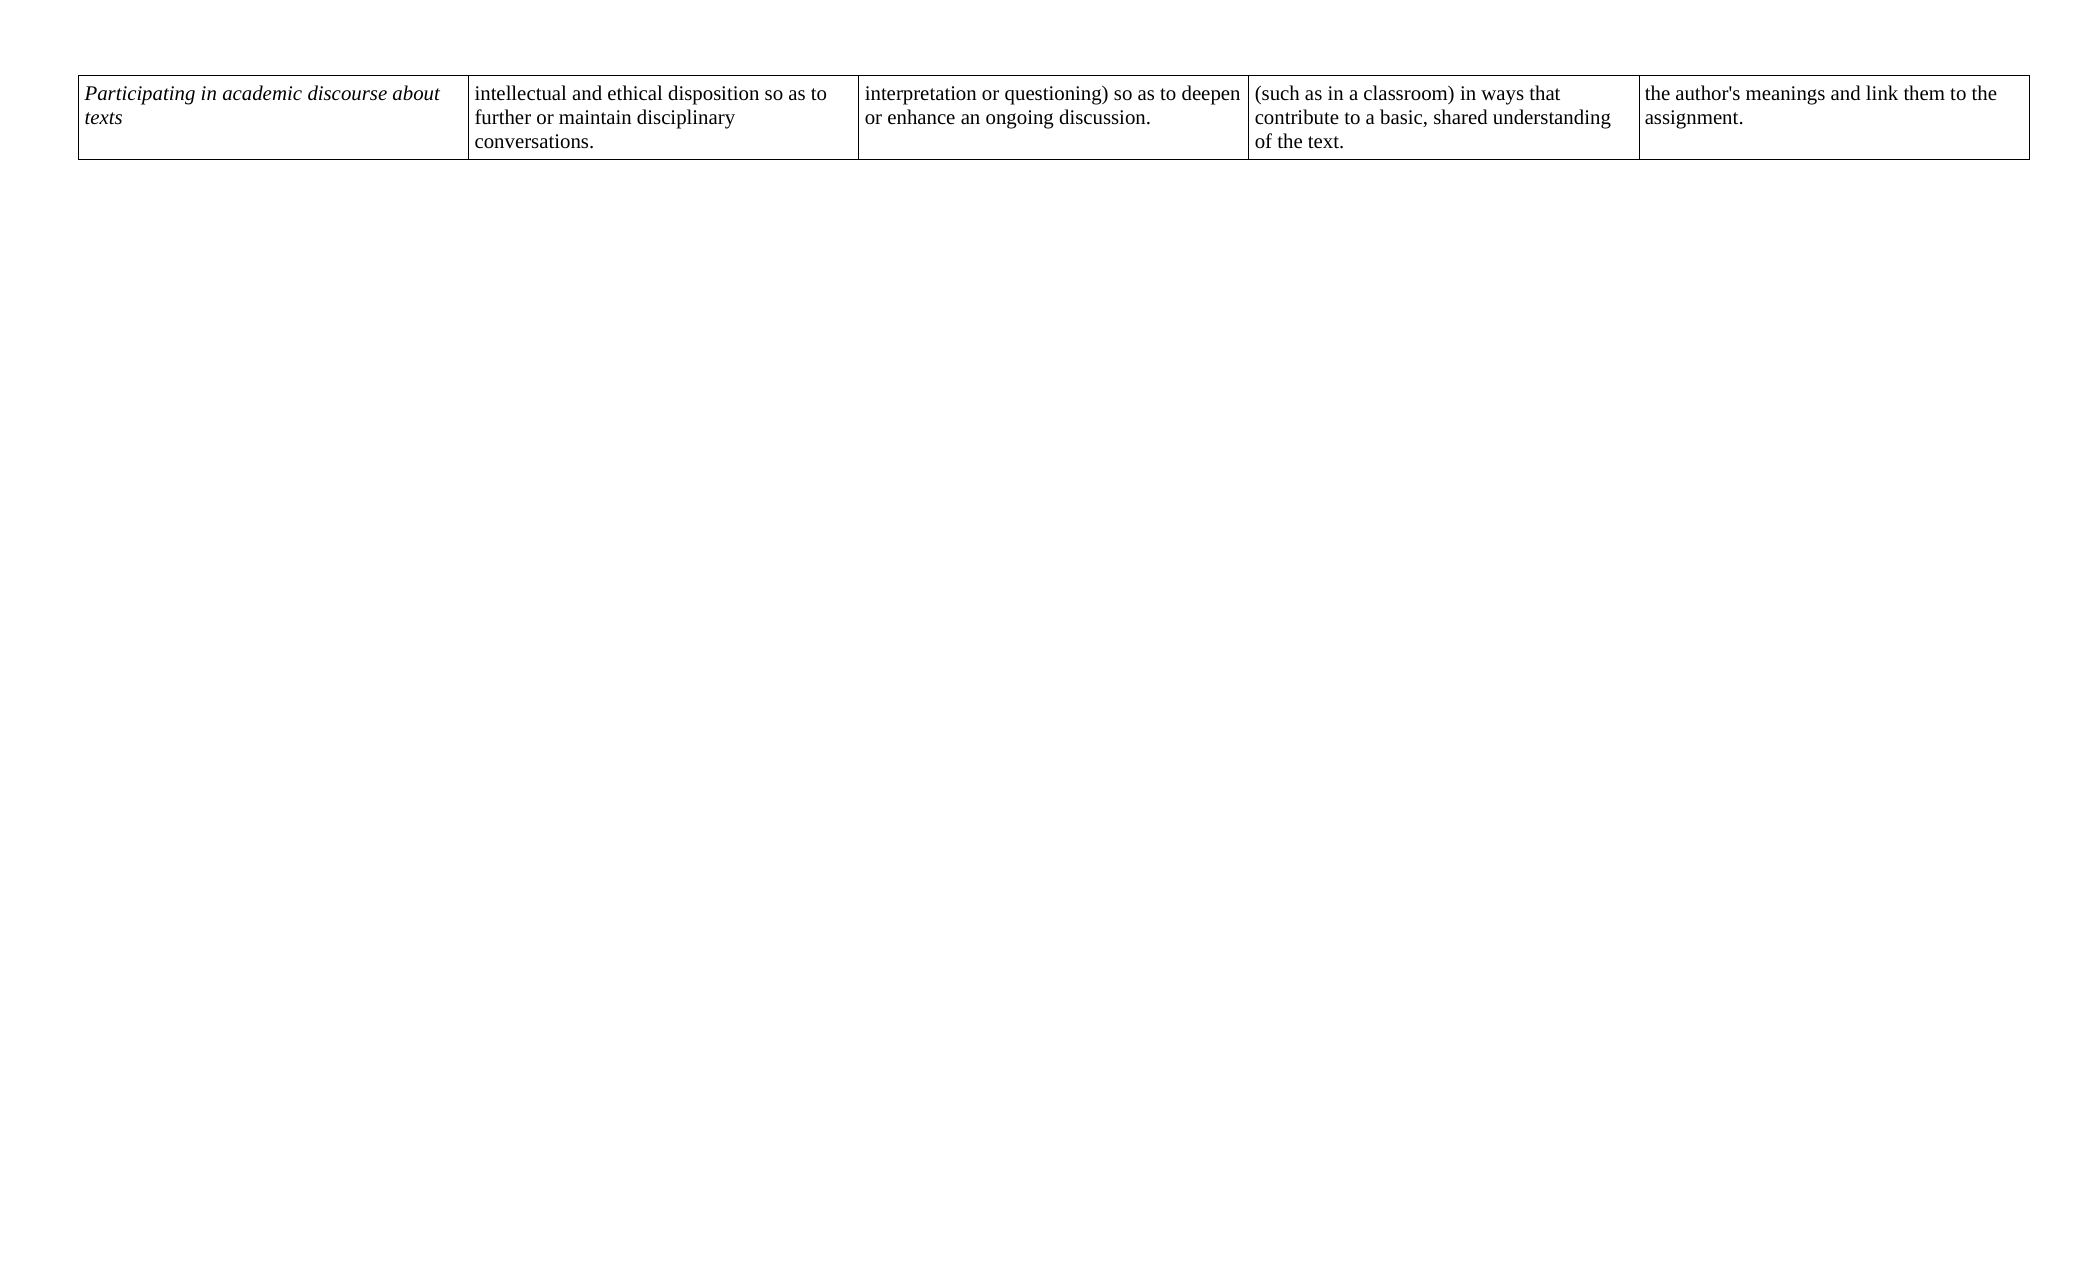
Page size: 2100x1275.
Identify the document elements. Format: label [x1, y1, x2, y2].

table_cell [1640, 76, 2029, 159]
table_cell [79, 76, 468, 159]
table_cell [859, 76, 1248, 159]
table_cell [469, 76, 858, 159]
table_cell [1249, 76, 1639, 159]
